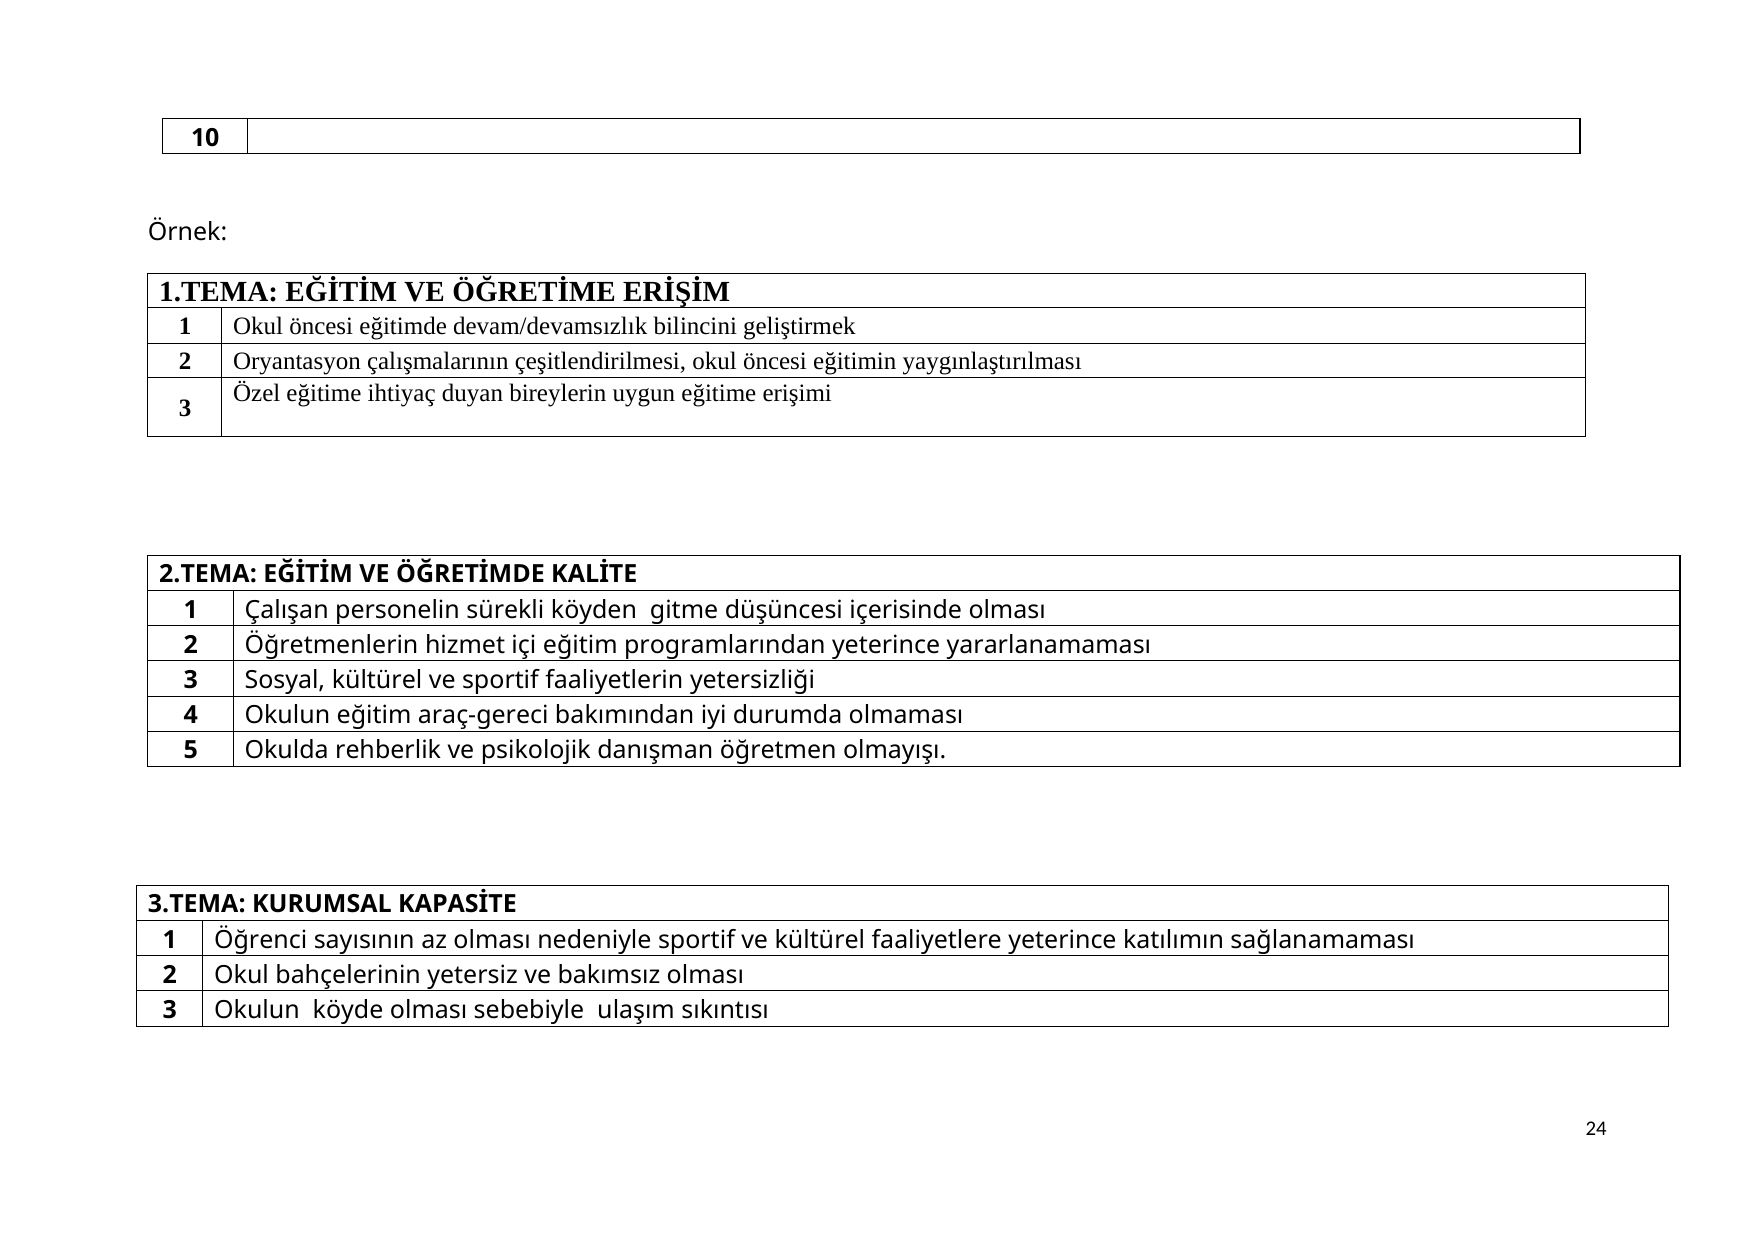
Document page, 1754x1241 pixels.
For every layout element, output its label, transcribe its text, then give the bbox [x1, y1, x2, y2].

table_cell Okulun eğitim araç-gereci bakımından iyi durumda olmaması [234, 697, 1679, 731]
table_cell 1 [148, 591, 233, 625]
table_cell 1 [137, 921, 202, 955]
table_header 1.TEMA: EĞİTİM VE ÖĞRETİME ERİŞİM [148, 274, 1585, 307]
table_cell Özel eğitime ihtiyaç duyan bireylerin uygun eğitime erişimi [222, 378, 1585, 436]
table_cell 1 [148, 308, 221, 343]
table_cell Okulun köyde olması sebebiyle ulaşım sıkıntısı [203, 991, 1668, 1026]
table_cell 2 [148, 626, 233, 660]
table_cell Okulda rehberlik ve psikolojik danışman öğretmen olmayışı. [234, 732, 1679, 766]
table_cell 5 [148, 732, 233, 766]
table_cell 3 [148, 661, 233, 696]
table_cell 10 [163, 119, 247, 153]
table_cell Öğretmenlerin hizmet içi eğitim programlarından yeterince yararlanamaması [234, 626, 1679, 660]
table_cell Okul bahçelerinin yetersiz ve bakımsız olması [203, 956, 1668, 990]
table_cell Oryantasyon çalışmalarının çeşitlendirilmesi, okul öncesi eğitimin yaygınlaştırılması [222, 344, 1585, 377]
table_cell Öğrenci sayısının az olması nedeniyle sportif ve kültürel faaliyetlere yeterince katılımın sağlanamaması [203, 921, 1668, 955]
table_cell Sosyal, kültürel ve sportif faaliyetlerin yetersizliği [234, 661, 1679, 696]
table_cell Okul öncesi eğitimde devam/devamsızlık bilincini geliştirmek [222, 308, 1585, 343]
text Örnek: [148, 213, 1606, 247]
table_cell 3 [137, 991, 202, 1026]
table_cell 3 [148, 378, 221, 436]
table_cell Çalışan personelin sürekli köyden gitme düşüncesi içerisinde olması [234, 591, 1679, 625]
table_cell [248, 119, 1579, 153]
table_header 2.TEMA: EĞİTİM VE ÖĞRETİMDE KALİTE [148, 556, 1679, 590]
table_cell 4 [148, 697, 233, 731]
table_cell 2 [137, 956, 202, 990]
table_cell 2 [148, 344, 221, 377]
table_header 3.TEMA: KURUMSAL KAPASİTE [137, 886, 1668, 920]
